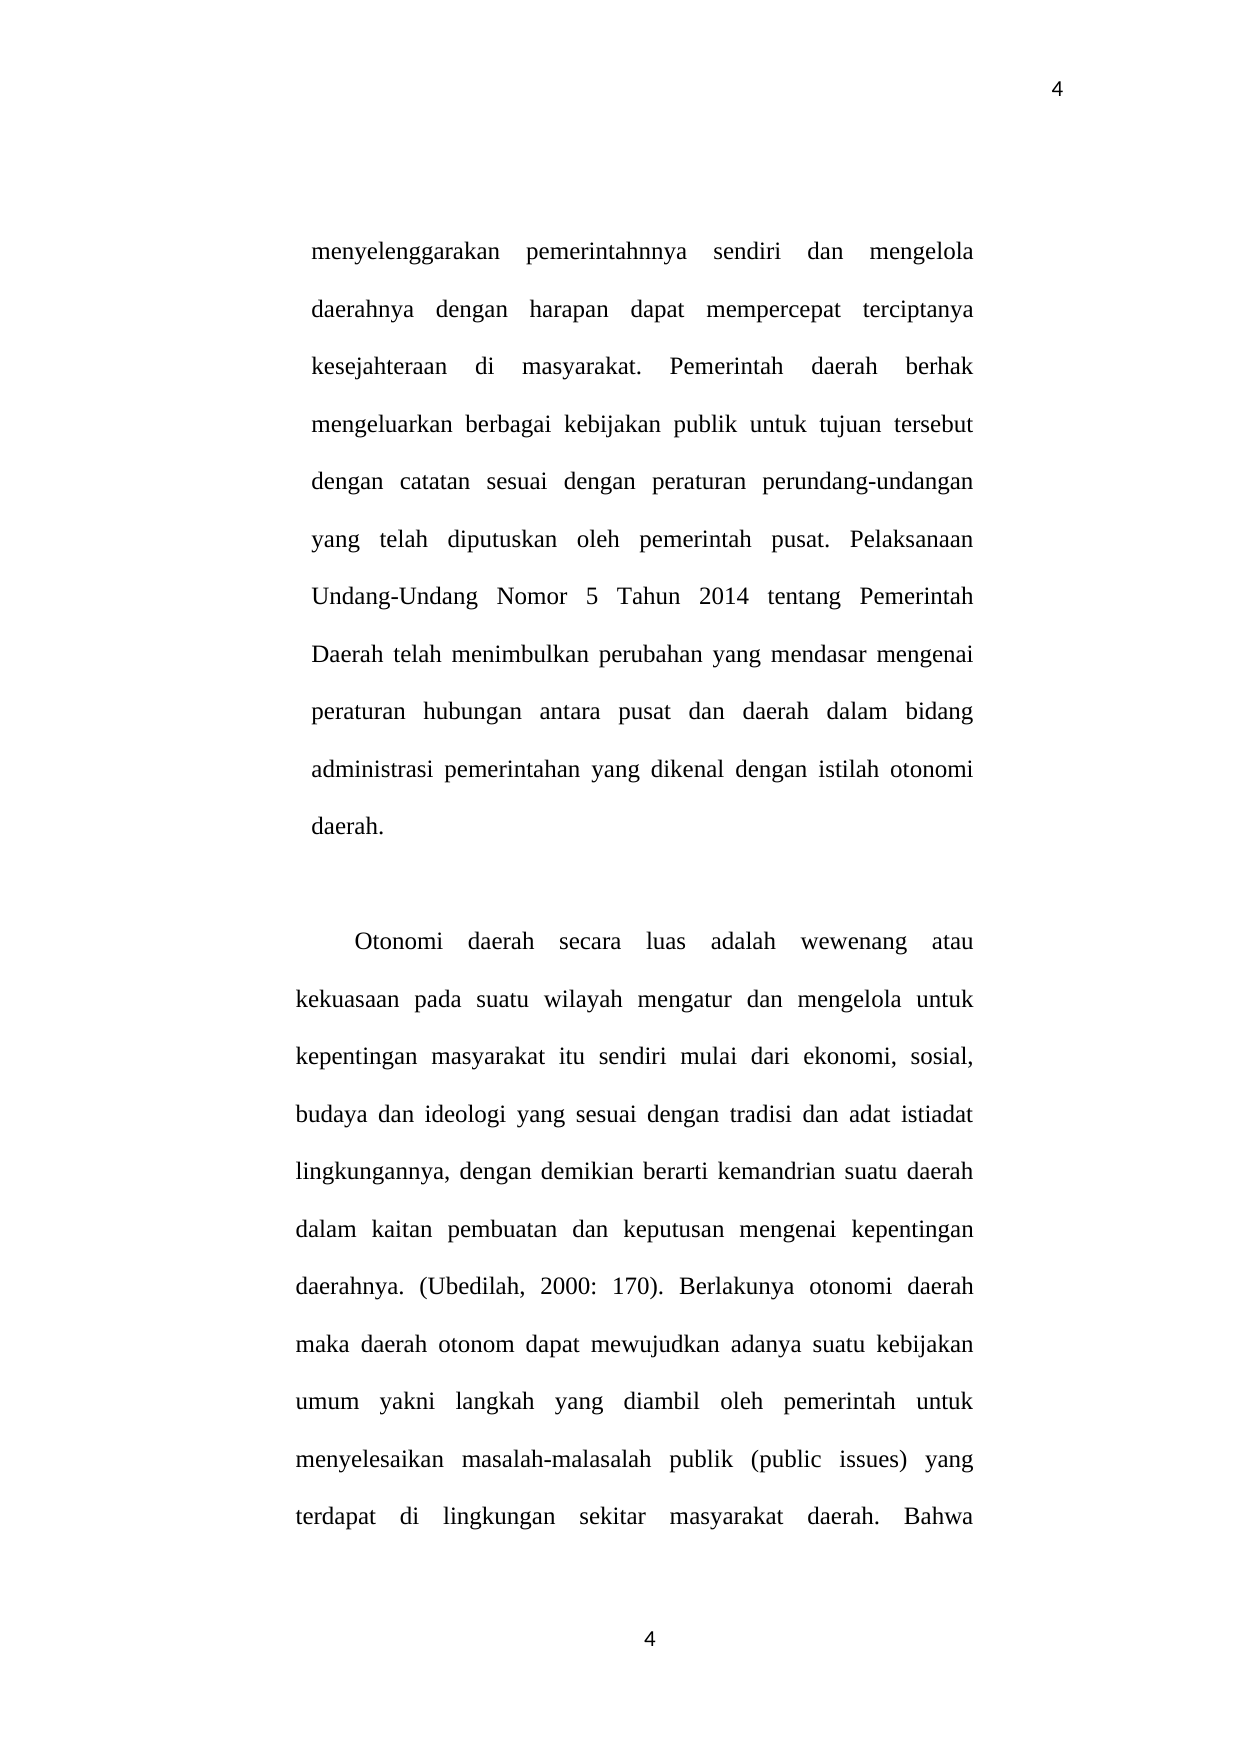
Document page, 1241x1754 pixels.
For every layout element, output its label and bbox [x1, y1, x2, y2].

list [295, 926, 974, 1530]
list [311, 236, 974, 840]
